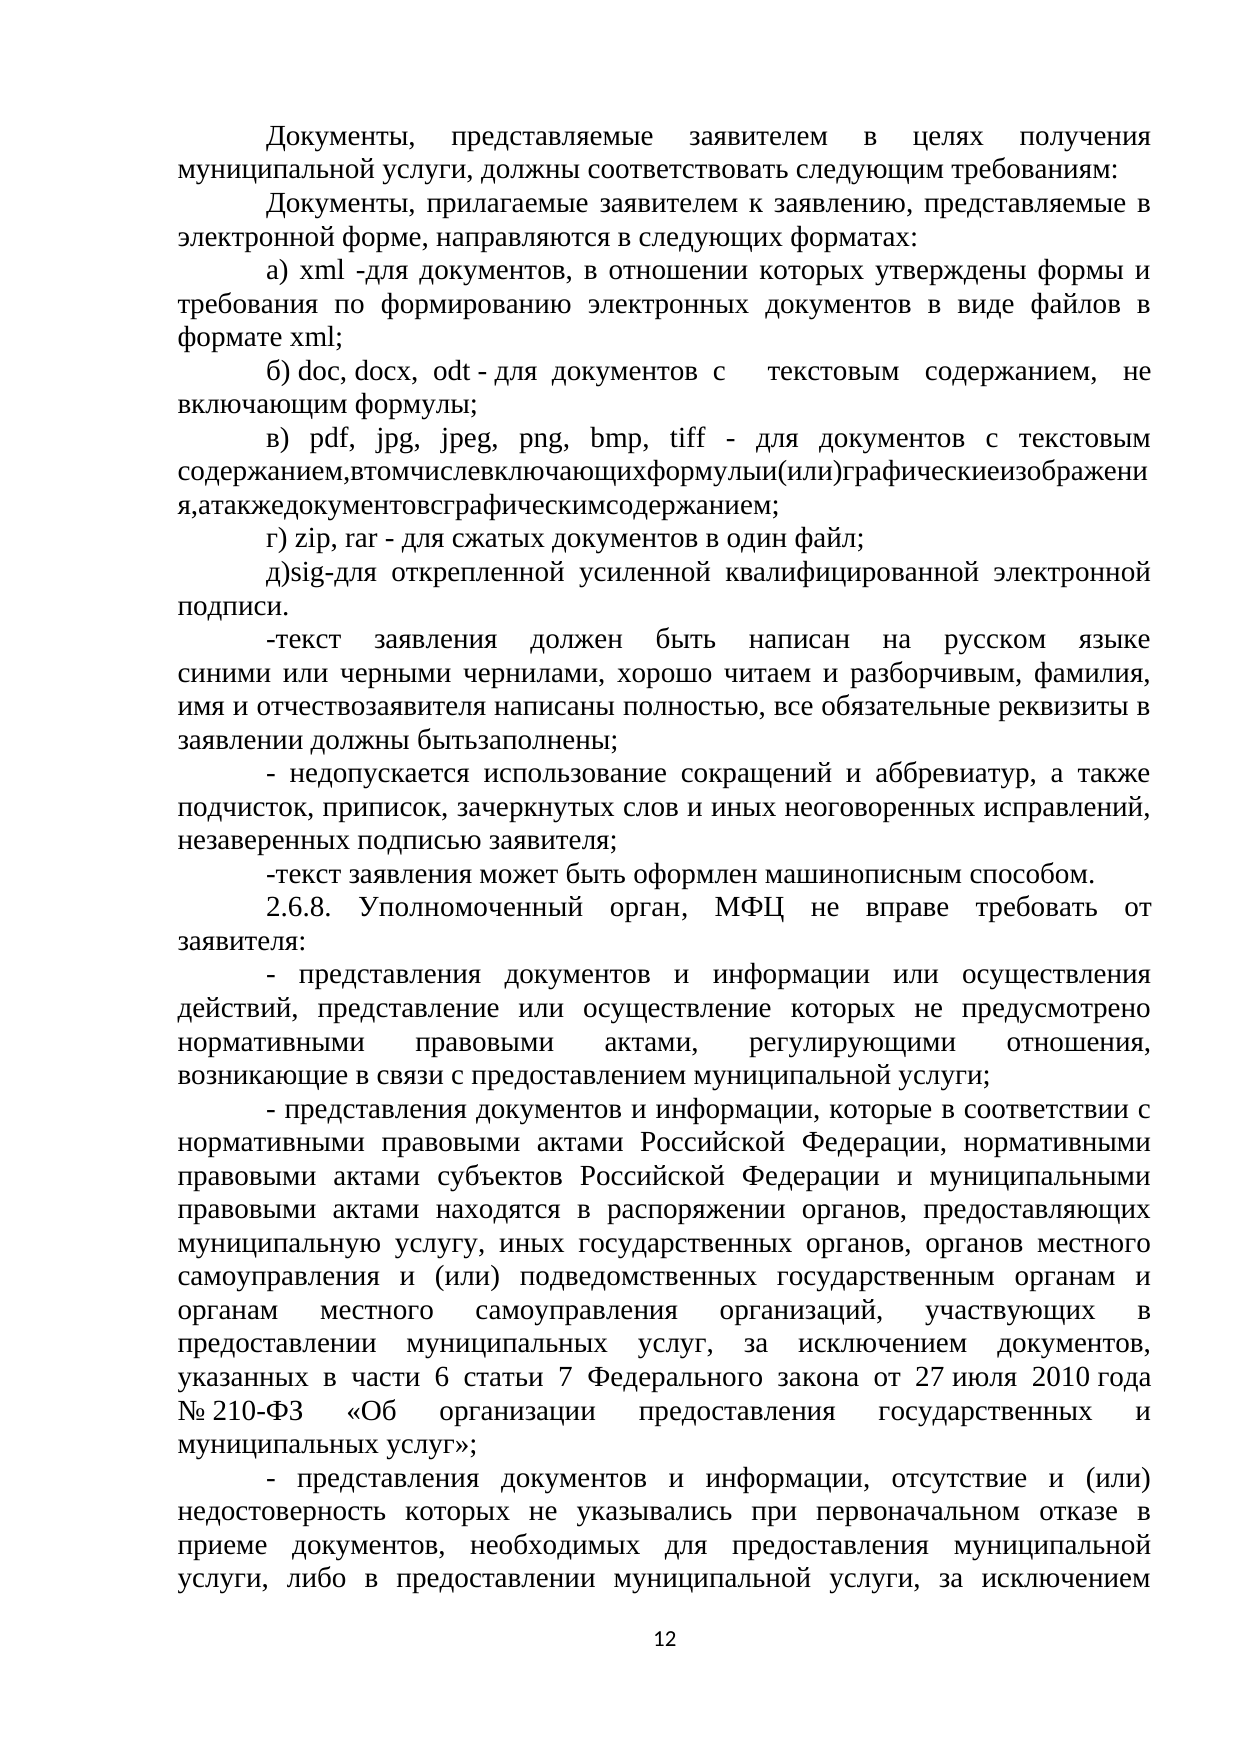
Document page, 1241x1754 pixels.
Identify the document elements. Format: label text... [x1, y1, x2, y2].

text -текст заявления может быть оформлен машинописным способом. [177, 856, 1152, 889]
text 2.6.8. Уполномоченный орган, МФЦ не вправе требовать от заявителя: [177, 889, 1152, 957]
text Документы, представляемые заявителем в целях получения муниципальной услуги, должны соответствовать следующим требованиям: [177, 118, 1152, 185]
text - представления документов и информации, которые в соответствии с нормативными правовыми актами Российской Федерации, нормативными правовыми актами субъектов Российской Федерации и муниципальными правовыми актами находятся в распоряжении органов, предоставляющих муниципальную услугу, иных государственных органов, органов местного самоуправления и (или) подведомственных государственным органам и органам местного самоуправления организаций, участвующих в предоставлении муниципальных услуг, за исключением документов, указанных в части 6 статьи 7 Федерального закона от 27 июля 2010 года № 210-ФЗ «Об организации предоставления государственных и муниципальных услуг»; [177, 1091, 1152, 1460]
text а) xml -для документов, в отношении которых утверждены формы и требования по формированию электронных документов в виде файлов в формате xml; [177, 252, 1152, 353]
text д)sig-для открепленной усиленной квалифицированной электронной подписи. [177, 554, 1152, 621]
text - представления документов и информации или осуществления действий, представление или осуществление которых не предусмотрено нормативными правовыми актами, регулирующими отношения, возникающие в связи с предоставлением муниципальной услуги; [177, 957, 1152, 1091]
text г) zip, rar - для сжатых документов в один файл; [177, 521, 1152, 554]
text - недопускается использование сокращений и аббревиатур, а также подчисток, приписок, зачеркнутых слов и иных неоговоренных исправлений, незаверенных подписью заявителя; [177, 755, 1152, 856]
text -текст заявления должен быть написан на русском языке синими или черными чернилами, хорошо читаем и разборчивым, фамилия, имя и отчествозаявителя написаны полностью, все обязательные реквизиты в заявлении должны бытьзаполнены; [177, 621, 1152, 755]
text б) doc, docx, odt - для документов с текстовым содержанием, не включающим формулы; [177, 353, 1152, 420]
text Документы, прилагаемые заявителем к заявлению, представляемые в электронной форме, направляются в следующих форматах: [177, 185, 1152, 252]
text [177, 1460, 1152, 1594]
text в) pdf, jpg, jpeg, png, bmp, tiff - для документов с текстовым содержанием,втомчислевключающихформулыи(или)графическиеизображения,атакжедокументовсграфическимсодержанием; [177, 420, 1152, 521]
